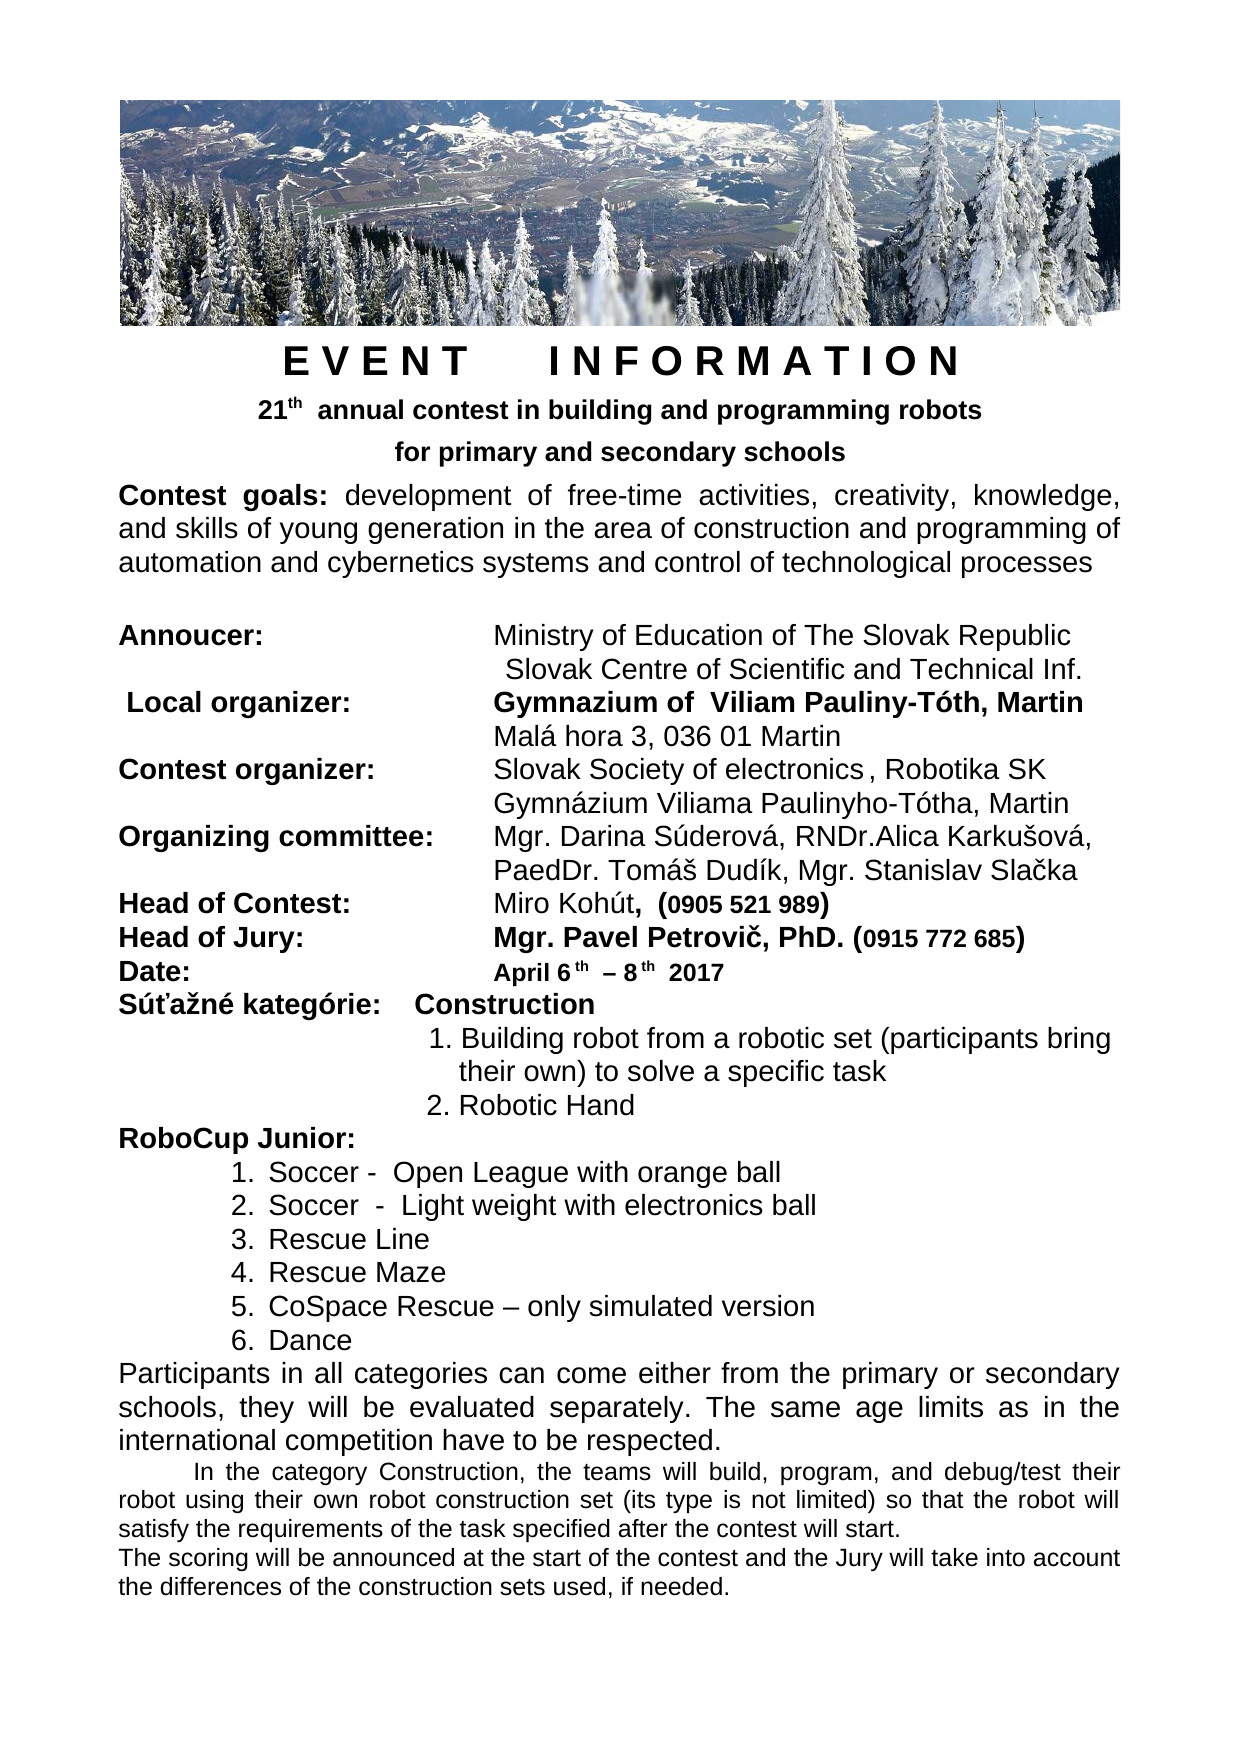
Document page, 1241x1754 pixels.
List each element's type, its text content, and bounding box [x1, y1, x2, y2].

text Local organizer: Gymnazium of Viliam Pauliny-Tóth, Martin [118, 685, 1122, 719]
text Head of Contest: Miro Kohút, (0905 521 989) [118, 886, 1122, 920]
text 21th annual contest in building and programming robots [118, 394, 1122, 425]
text Participants in all categories can come either from the primary or secondary schools, they will be evaluated separately. The same age limits as in the international competition have to be respected. [118, 1356, 1122, 1457]
text Organizing committee: Mgr. Darina Súderová, RNDr.Alica Karkušová, PaedDr. Tomáš Dudík, Mgr. Stanislav Slačka [118, 819, 1122, 886]
list CoSpace Rescue – only simulated version [231, 1289, 1122, 1322]
list 1. Building robot from a robotic set (participants bring [193, 1021, 1122, 1054]
list Soccer - Open League with orange ball [231, 1155, 1122, 1188]
text E V E N T I N F O R M A T I O N [118, 336, 1122, 384]
list Rescue Maze [231, 1255, 1122, 1289]
list Rescue Line [231, 1222, 1122, 1255]
text In the category Construction, the teams will build, program, and debug/test their robot using their own robot construction set (its type is not limited) so that the robot will satisfy the requirements of the task specified after the contest will start. [118, 1457, 1122, 1543]
text The scoring will be announced at the start of the contest and the Jury will take into account the differences of the construction sets used, if needed. [118, 1543, 1122, 1600]
list Dance [231, 1322, 1122, 1356]
text Gymnázium Viliama Paulinyho-Tótha, Martin [118, 786, 1122, 819]
list 2. Robotic Hand [343, 1088, 1122, 1121]
text Date: April 6 th – 8 th 2017 [118, 953, 1122, 987]
text Head of Jury: Mgr. Pavel Petrovič, PhD. (0915 772 685) [118, 920, 1122, 953]
picture [120, 100, 1121, 326]
list their own) to solve a specific task [418, 1054, 1122, 1088]
text RoboCup Junior: [118, 1121, 1122, 1155]
text for primary and secondary schools [118, 436, 1122, 467]
text Súťažné kategórie: Construction [118, 987, 1122, 1021]
text Slovak Centre of Scientific and Technical Inf. [418, 652, 1122, 685]
text Annoucer: Ministry of Education of The Slovak Republic [118, 618, 1122, 652]
text Contest goals: development of free-time activities, creativity, knowledge, and skills of young generation in the area of construction and programming of automation and cybernetics systems and control of technological processes [118, 477, 1122, 578]
list Soccer - Light weight with electronics ball [231, 1188, 1122, 1222]
text Contest organizer: Slovak Society of electronics , Robotika SK [118, 752, 1122, 786]
text Malá hora 3, 036 01 Martin [118, 719, 1122, 752]
